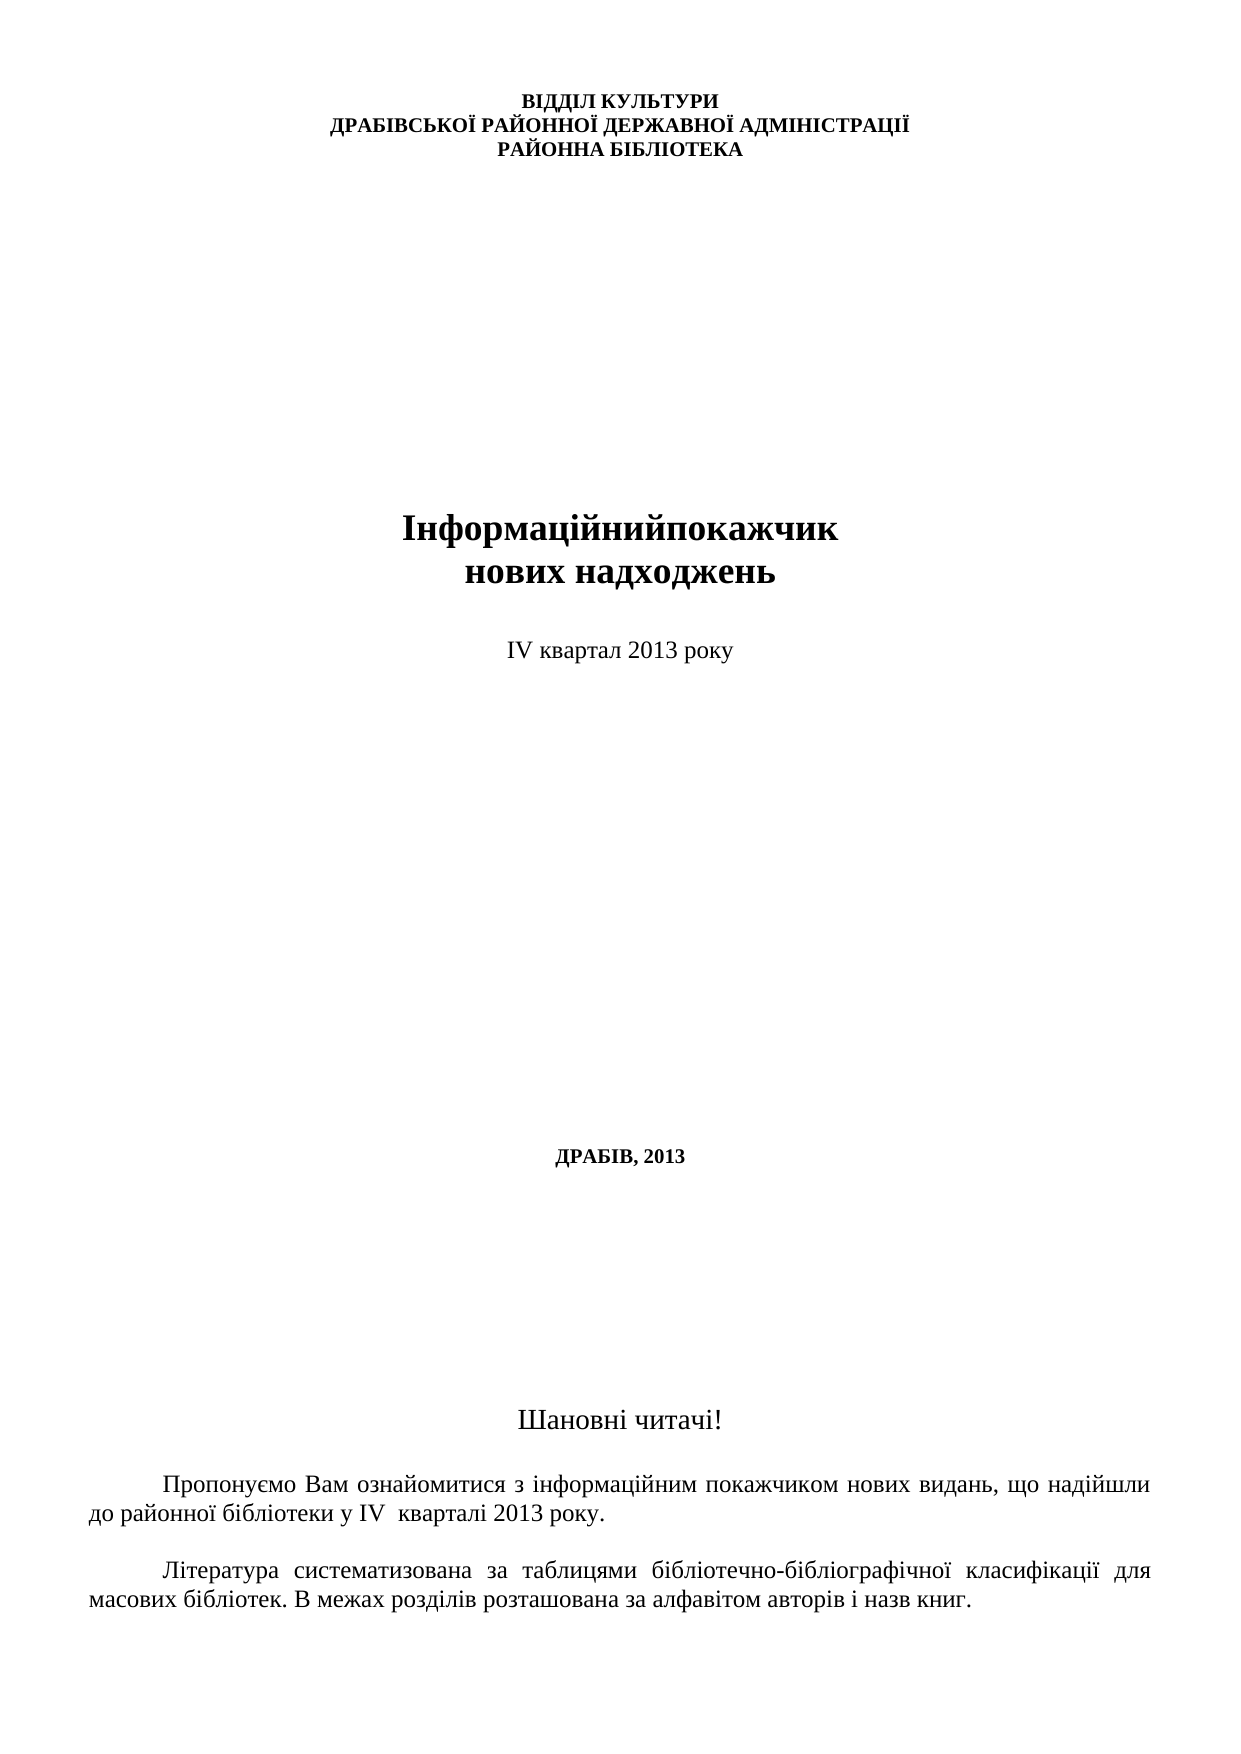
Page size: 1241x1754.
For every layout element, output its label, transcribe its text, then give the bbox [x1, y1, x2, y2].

text Література систематизована за таблицями бібліотечно-бібліографічної класифікації для масових бібліотек. В межах розділів розташована за алфавітом авторів і назв книг. [89, 1555, 1152, 1612]
text Пропонуємо Вам ознайомитися з інформаційним покажчиком нових видань, що надійшли до районної бібліотеки у ІV кварталі 2013 року. [89, 1469, 1152, 1527]
text ДРАБІВСЬКОЇ РАЙОННОЇ ДЕРЖАВНОЇ АДМІНІСТРАЦІЇ [89, 113, 1152, 137]
text РАЙОННА БІБЛІОТЕКА [89, 137, 1152, 161]
text нових надходжень [89, 549, 1152, 592]
text Інформаційнийпокажчик [89, 506, 1152, 549]
text ІV квартал 2013 року [89, 635, 1152, 664]
text ВІДДІЛ КУЛЬТУРИ [89, 89, 1152, 113]
text Шановні читачі! [89, 1402, 1152, 1436]
text ДРАБІВ, 2013 [89, 1143, 1152, 1168]
